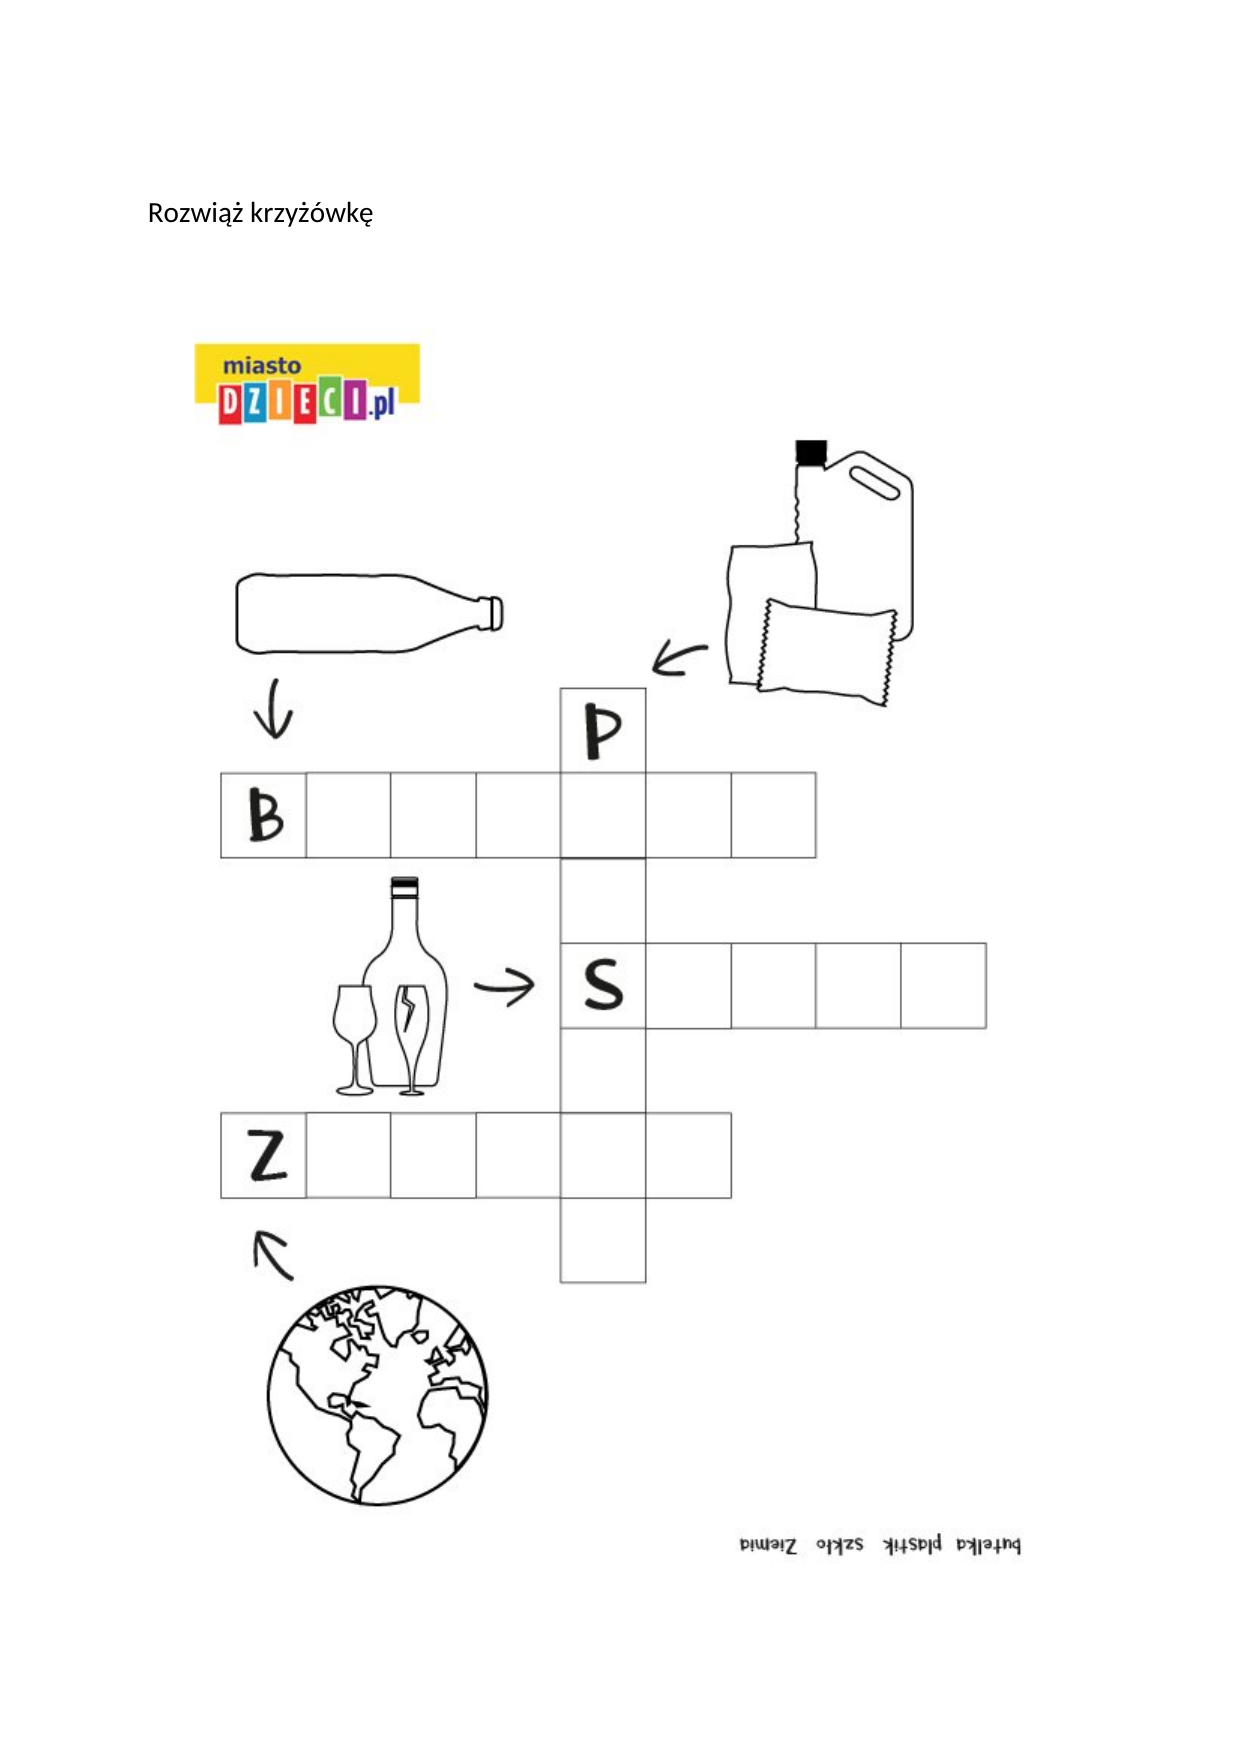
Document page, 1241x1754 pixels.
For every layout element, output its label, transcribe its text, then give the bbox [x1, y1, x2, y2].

text Rozwiąż krzyżówkę [148, 194, 1093, 230]
picture [147, 304, 1060, 1586]
